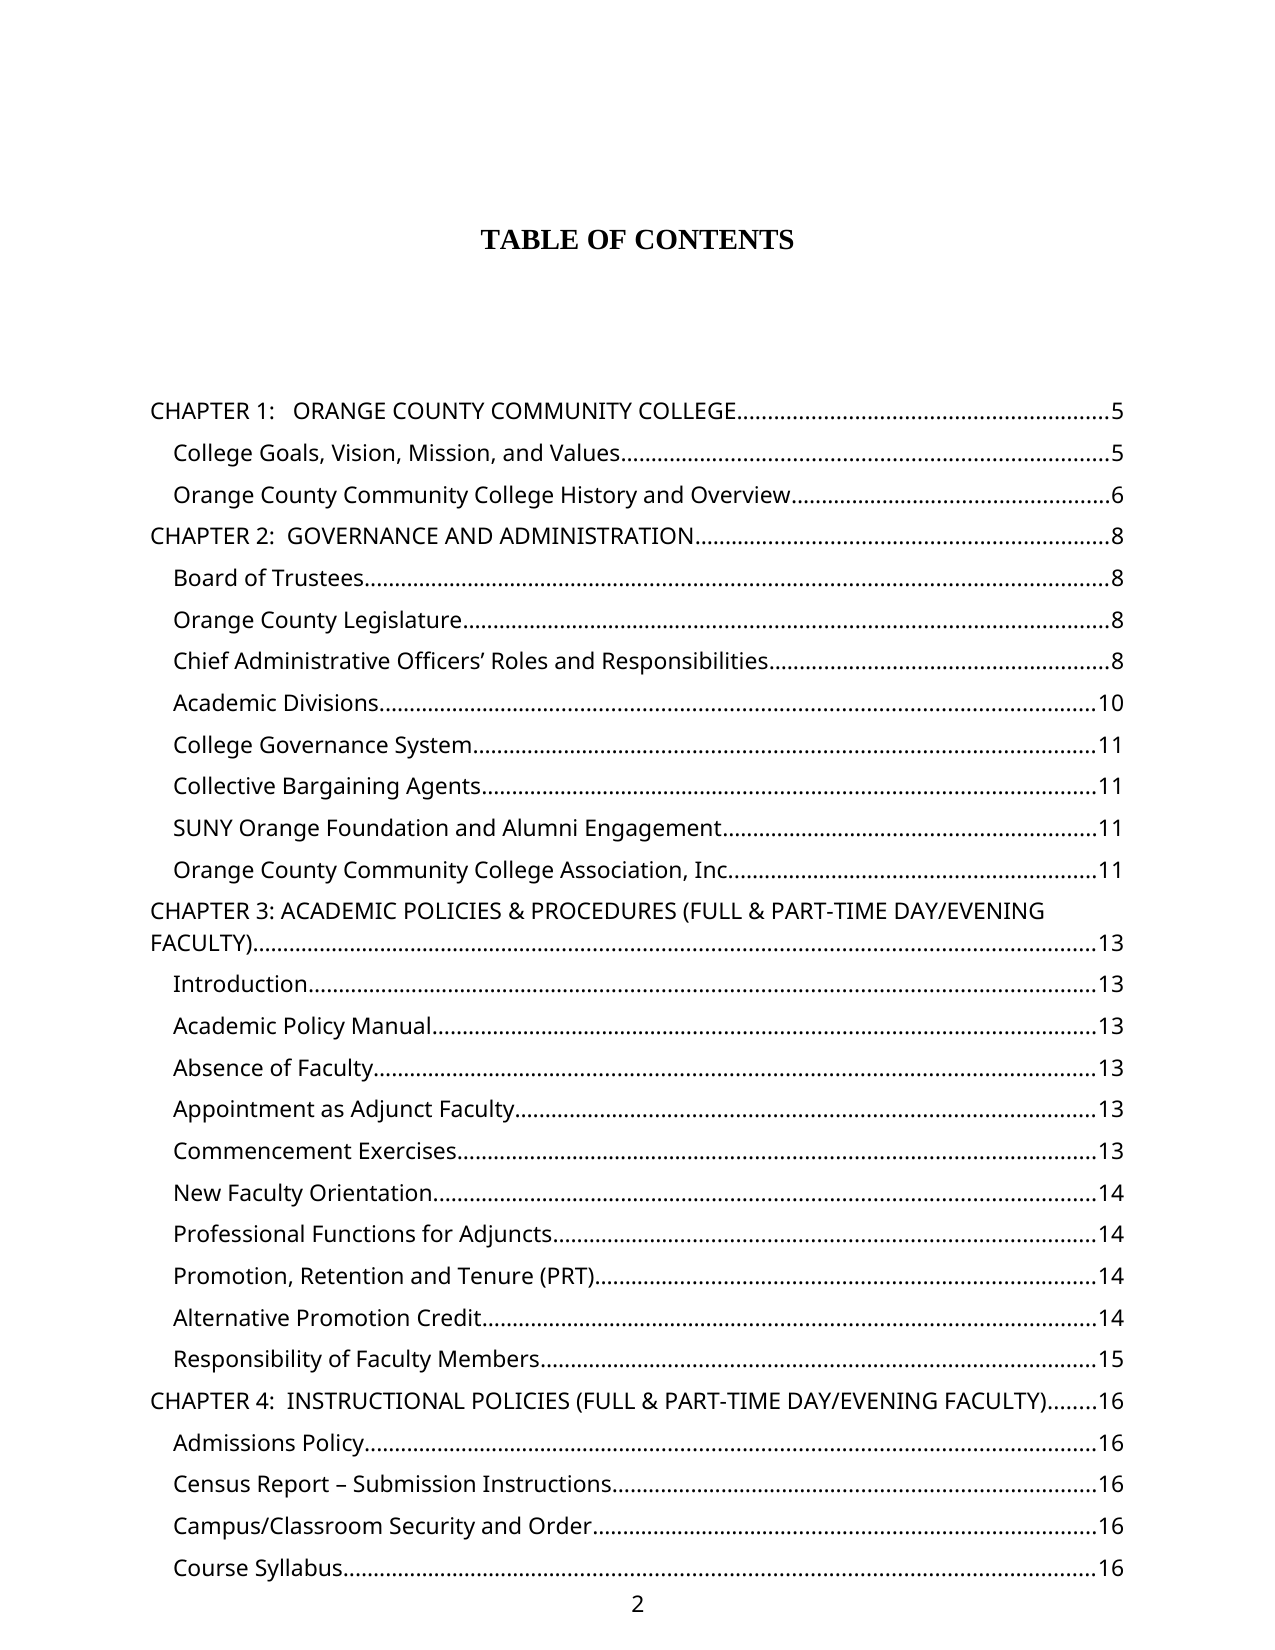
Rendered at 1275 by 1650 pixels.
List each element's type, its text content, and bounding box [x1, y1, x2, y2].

text TABLE OF CONTENTS [150, 229, 1125, 254]
